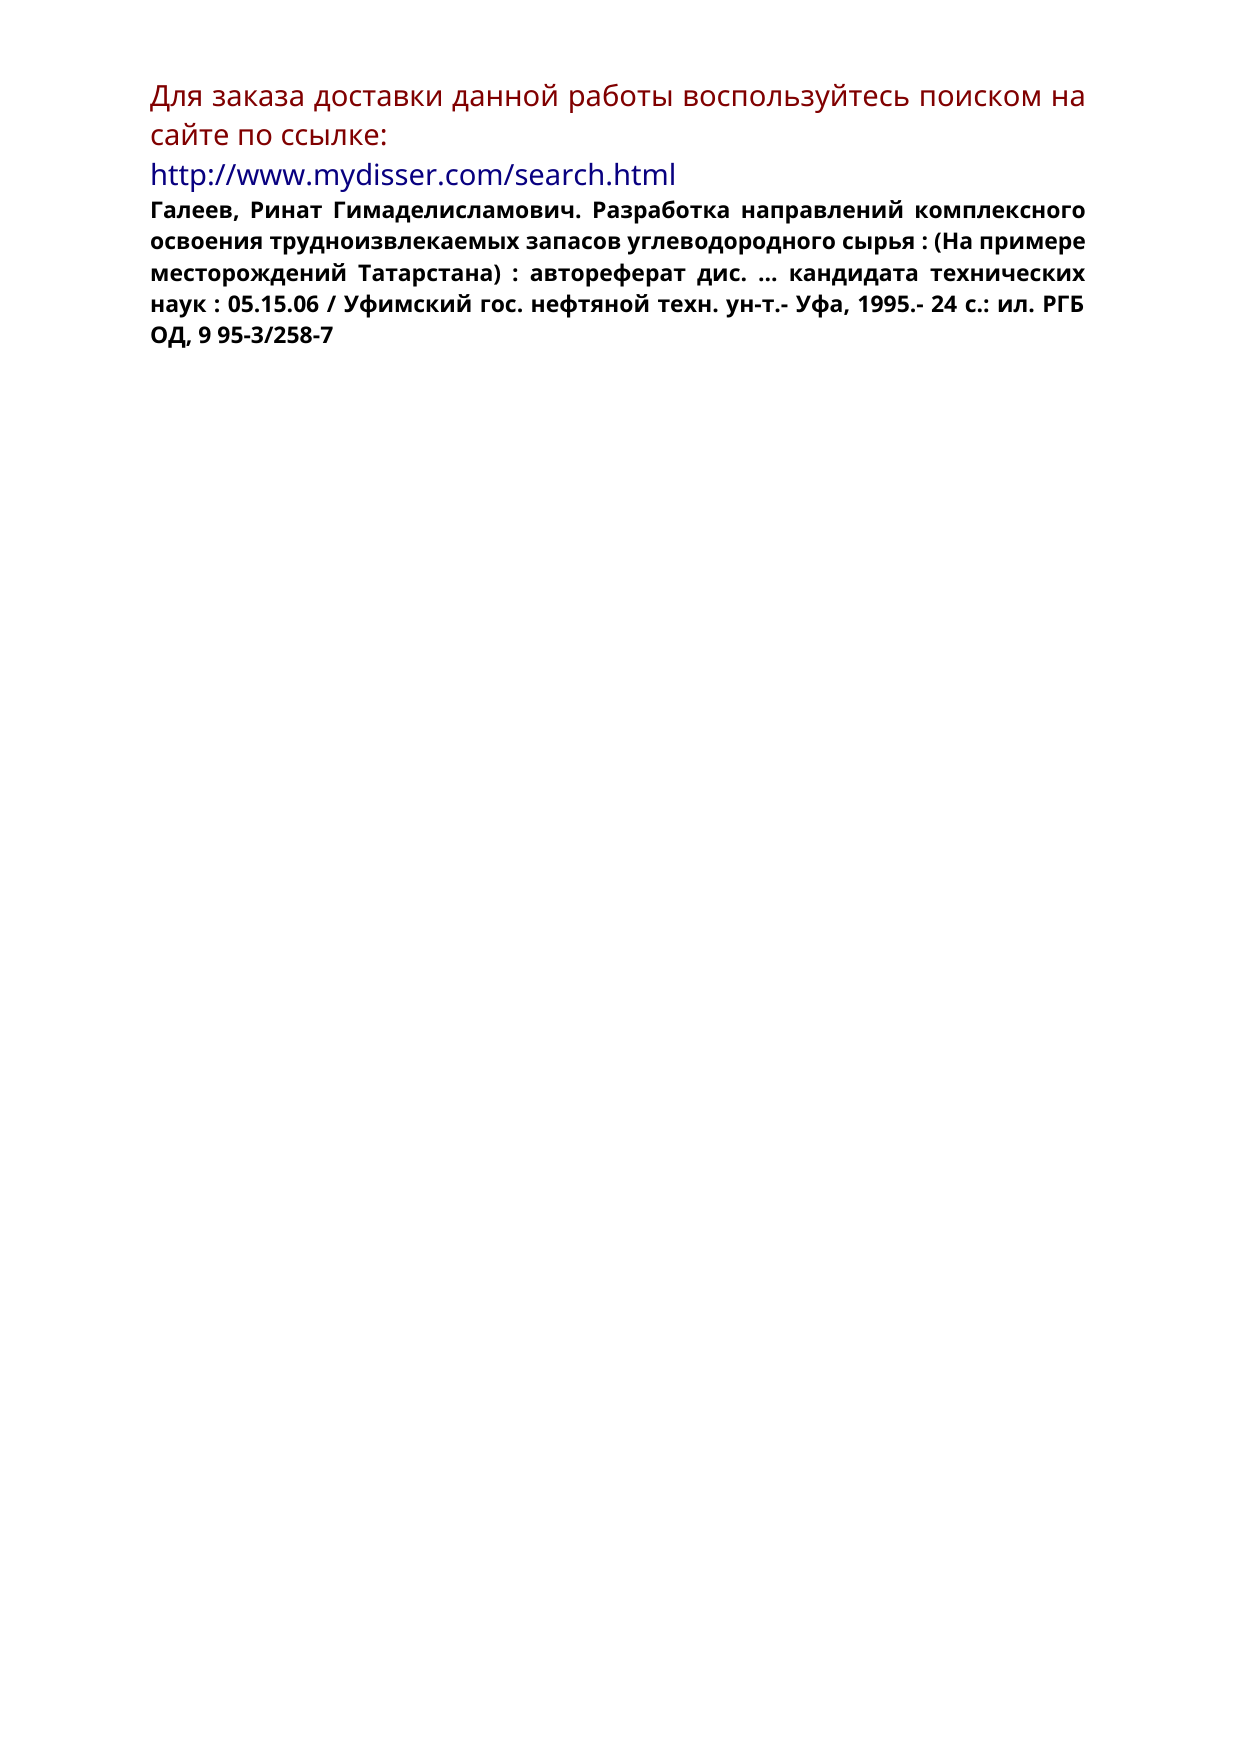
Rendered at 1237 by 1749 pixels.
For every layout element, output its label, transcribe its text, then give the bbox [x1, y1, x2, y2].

text Галеев, Ринат Гимаделисламович. Разработка направлений комплексного освоения трудноизвлекаемых запасов углеводородного сырья : (На примере месторождений Татарстана) : автореферат дис. ... кандидата технических наук : 05.15.06 / Уфимский гос. нефтяной техн. ун-т.- Уфа, 1995.- 24 с.: ил. РГБ ОД, 9 95-3/258-7 [150, 194, 1086, 350]
